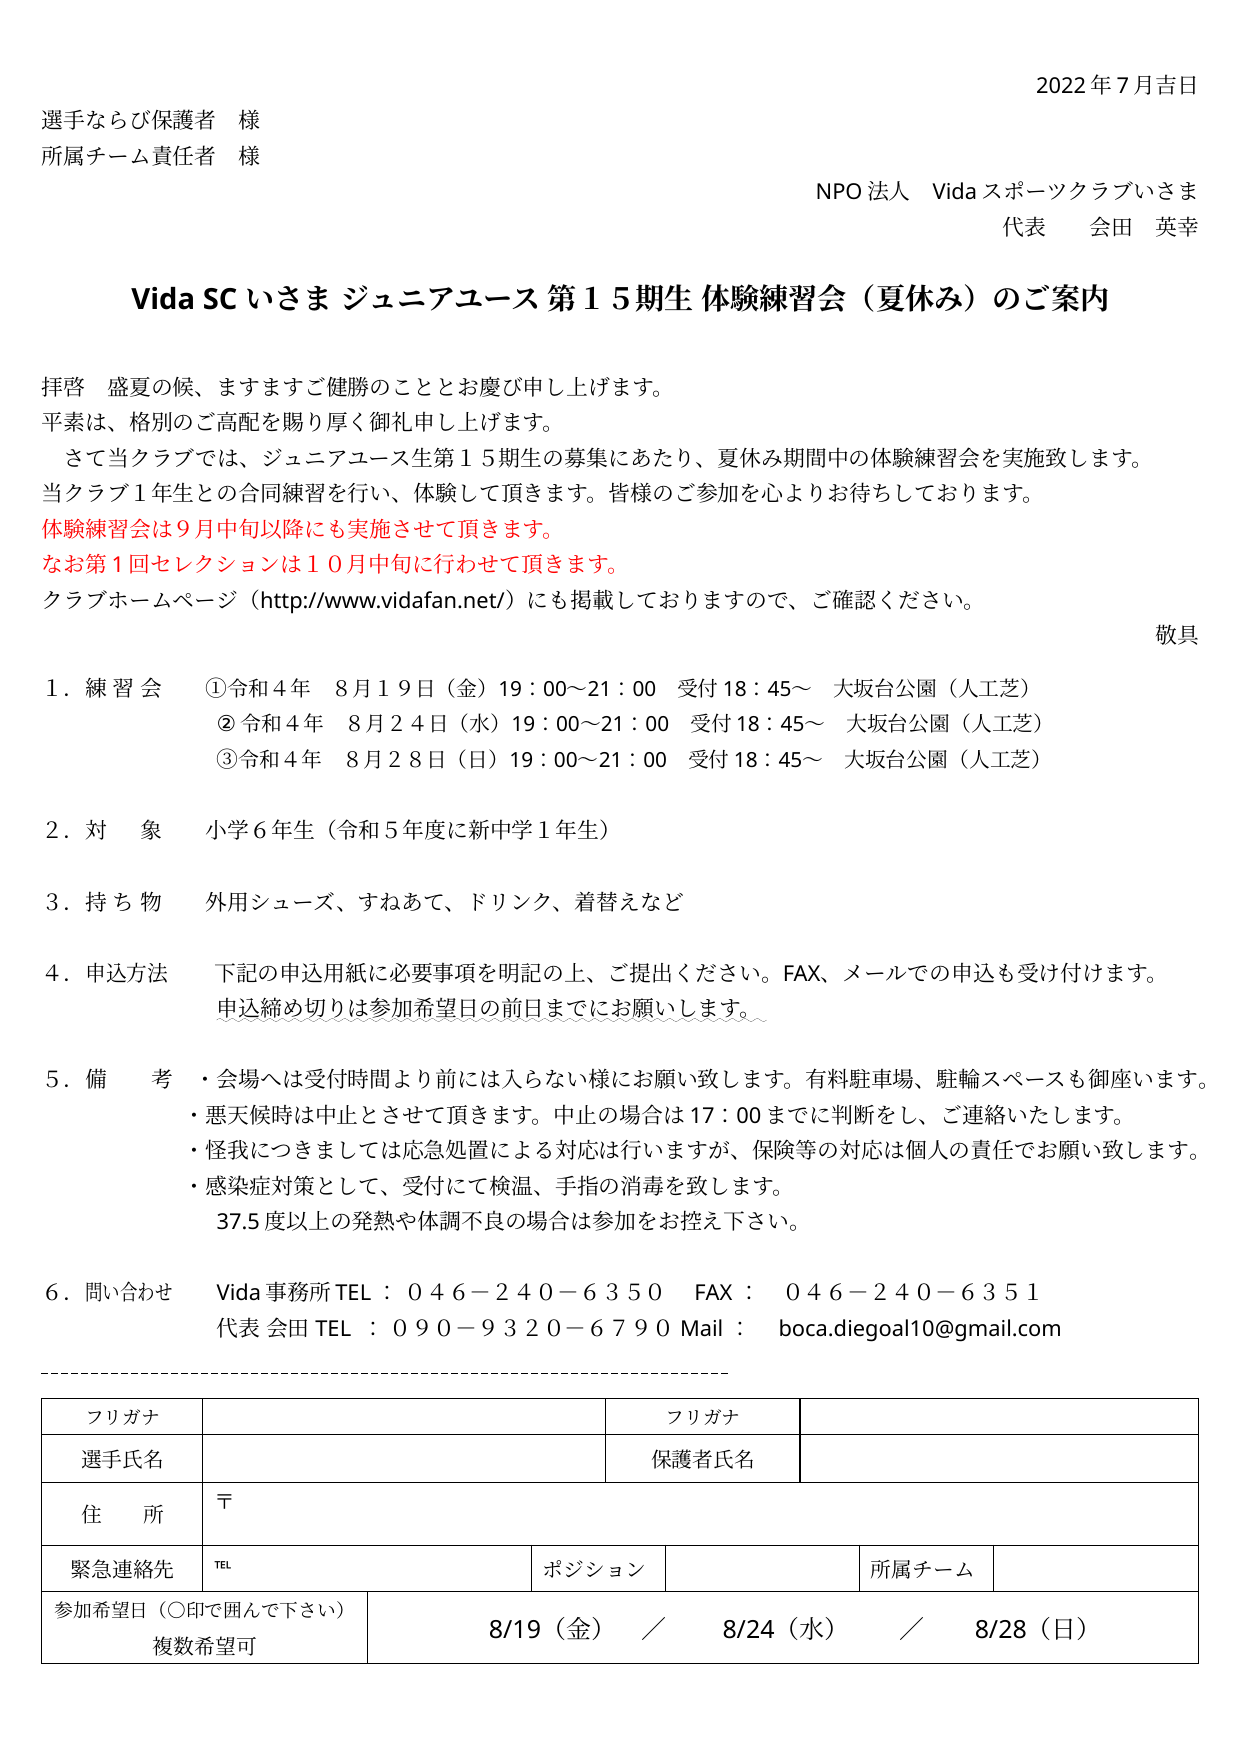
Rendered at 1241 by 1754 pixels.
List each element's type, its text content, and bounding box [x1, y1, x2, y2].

table_header [203, 1399, 605, 1434]
text ４．申込方法 下記の申込用紙に必要事項を明記の上、ご提出ください。FAX、メールでの申込も受け付けます。 [41, 954, 1199, 989]
text ２．対 象 小学６年生（令和５年度に新中学１年生） [41, 812, 1199, 847]
table_cell 8/19（金） ／ 8/24（水） ／ 8/28（日） [368, 1592, 1198, 1663]
text 選手ならび保護者 様 [41, 101, 1199, 137]
text ３．持ち物 外用シューズ、すねあて、ドリンク、着替えなど [41, 883, 1199, 918]
text 当クラブ１年生との合同練習を行い、体験して頂きます。皆様のご参加を心よりお待ちしております。 [41, 474, 1111, 510]
text １．練習会 ①令和４年 ８月１９日（金）19：00～21：00 受付18：45～ 大坂台公園（人工芝） [41, 670, 1199, 705]
text 所属チーム責任者 様 [41, 137, 1199, 172]
text 平素は、格別のご高配を賜り厚く御礼申し上げます。 [41, 403, 1199, 439]
text 申込締め切りは参加希望日の前日までにお願いします。 [41, 989, 1199, 1025]
text ５．備 考 ・会場へは受付時間より前には入らない様にお願い致します。有料駐車場、駐輪スペースも御座います。 [41, 1060, 1199, 1096]
text ・悪天候時は中止とさせて頂きます。中止の場合は17：00までに判断をし、ご連絡いたします。 [41, 1096, 1199, 1131]
text さて当クラブでは、ジュニアユース生第１５期生の募集にあたり、夏休み期間中の体験練習会を実施致します。 [41, 439, 1199, 474]
text NPO法人 Vidaスポーツクラブいさま [41, 172, 1199, 208]
text ②令和４年 ８月２４日（水）19：00～21：00 受付18：45～ 大坂台公園（人工芝） [41, 705, 1199, 741]
table_cell 〒 [203, 1483, 1198, 1544]
text クラブホームページ（http://www.vidafan.net/）にも掲載しておりますので、ご確認ください。 [41, 581, 1111, 616]
table_cell ℡ [203, 1546, 531, 1591]
table_cell [994, 1546, 1198, 1591]
text 拝啓 盛夏の候、ますますご健勝のこととお慶び申し上げます。 [41, 368, 1199, 403]
text ・感染症対策として、受付にて検温、手指の消毒を致します。 [41, 1167, 1199, 1202]
table_cell 参加希望日（○印で囲んで下さい） 複数希望可 [42, 1592, 367, 1663]
text 37.5度以上の発熱や体調不良の場合は参加をお控え下さい。 [41, 1202, 1199, 1238]
table_cell 保護者氏名 [606, 1435, 799, 1482]
table_cell [666, 1546, 859, 1591]
text 2022年7月吉日 [41, 66, 1199, 101]
table_cell 所属チーム [860, 1546, 993, 1591]
text ・怪我につきましては応急処置による対応は行いますが、保険等の対応は個人の責任でお願い致します。 [41, 1131, 1199, 1167]
table_cell [203, 1435, 605, 1482]
table_header [801, 1399, 1198, 1434]
text 代表 会田 英幸 [41, 208, 1199, 243]
table_cell 選手氏名 [42, 1435, 202, 1482]
table_cell 住 所 [42, 1483, 202, 1544]
table_header フリガナ [606, 1399, 799, 1434]
text 敬具 [41, 616, 1199, 652]
table_cell 緊急連絡先 [42, 1546, 202, 1591]
text Vida SC いさま ジュニアユース 第１５期生 体験練習会（夏休み）のご案内 [41, 261, 1199, 332]
text 代表 会田 TEL ： ０９０－９３２０－６７９０ Mail ： boca.diegoal10@gmail.com [41, 1309, 1199, 1344]
table_cell [801, 1435, 1198, 1482]
text 体験練習会は９月中旬以降にも実施させて頂きます。 [41, 510, 1111, 545]
text ③令和４年 ８月２８日（日）19：00～21：00 受付18：45～ 大坂台公園（人工芝） [41, 741, 1199, 776]
table_cell ポジション [532, 1546, 665, 1591]
text なお第1回セレクションは１０月中旬に行わせて頂きます。 [41, 545, 1111, 581]
text ６．問い合わせ Vida事務所TEL ： ０４６－２４０－６３５０ FAX ： ０４６－２４０－６３５１ [41, 1273, 1199, 1309]
table_header フリガナ [42, 1399, 202, 1434]
